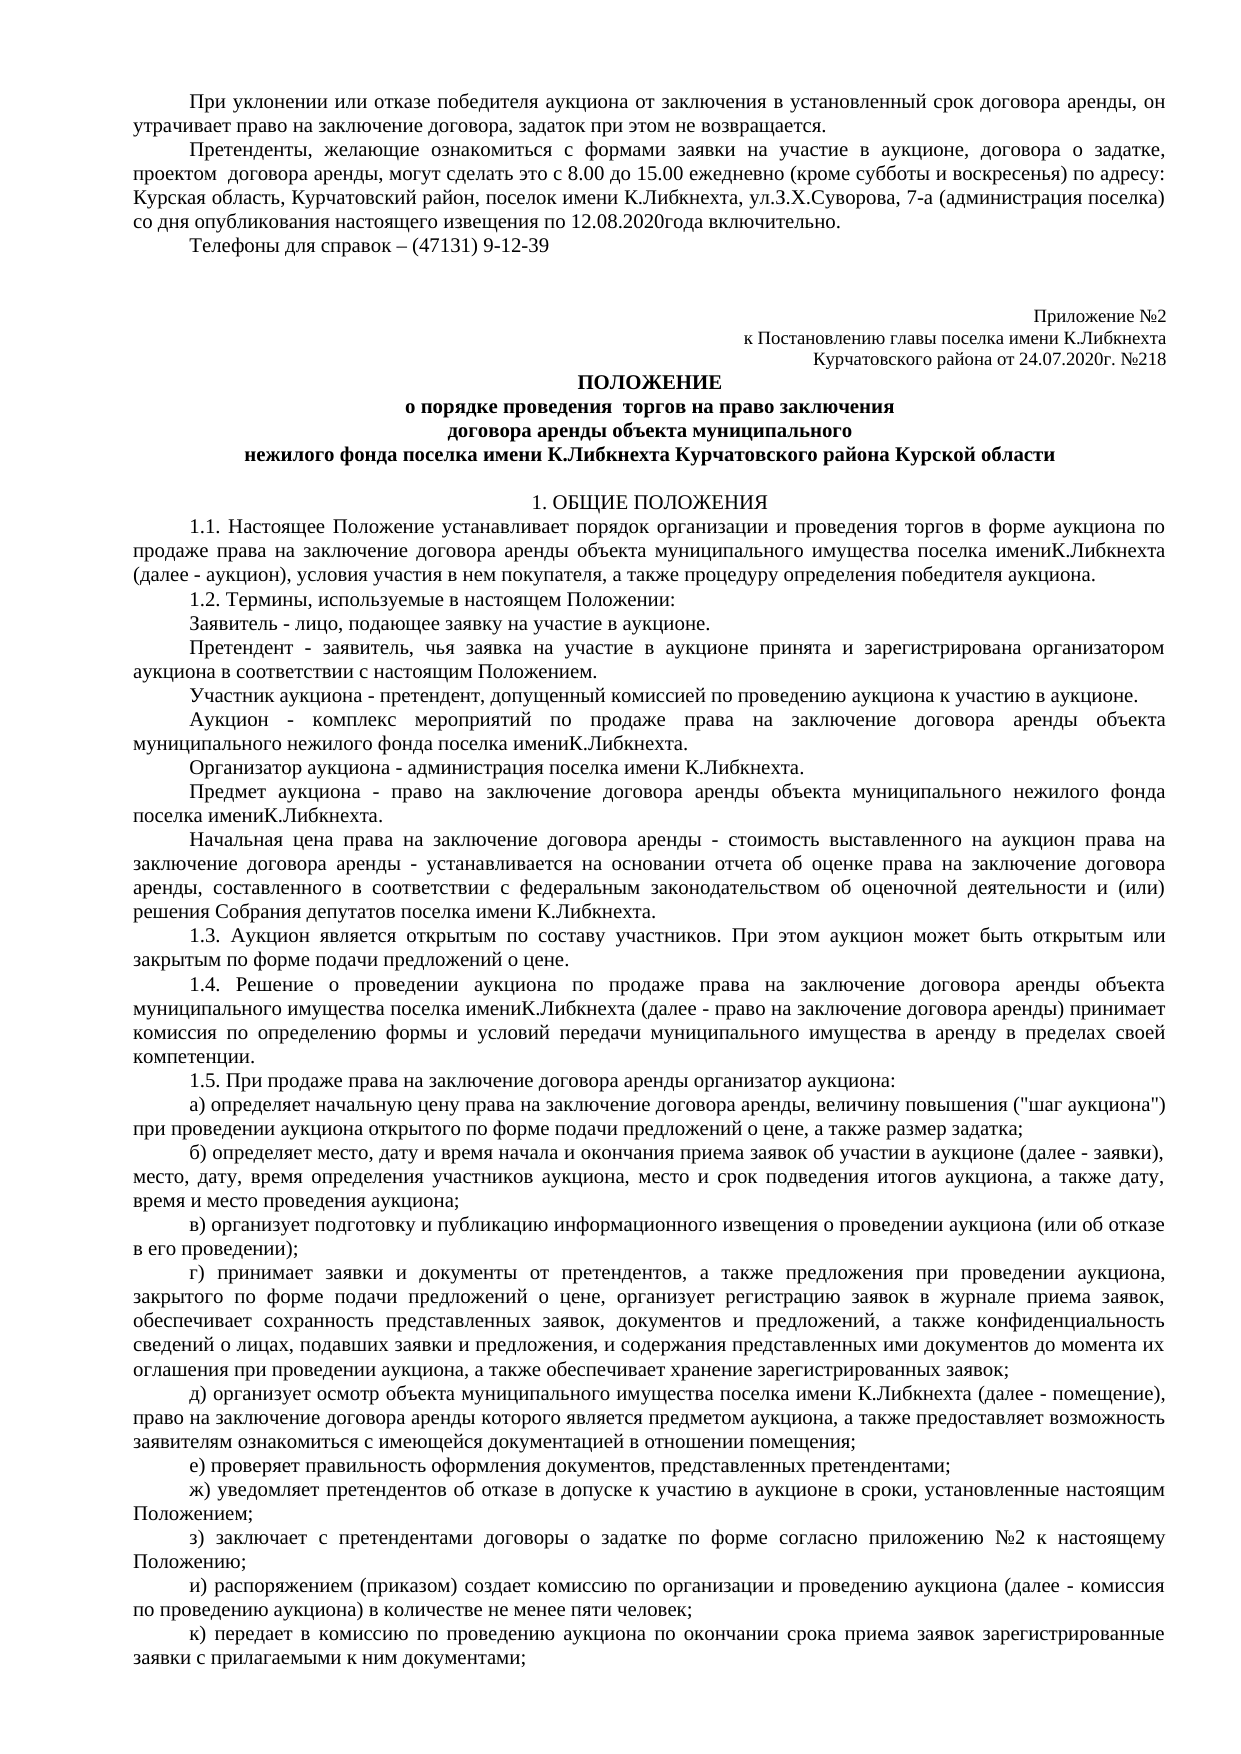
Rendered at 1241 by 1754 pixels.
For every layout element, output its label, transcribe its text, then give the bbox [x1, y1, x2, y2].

text 1. ОБЩИЕ ПОЛОЖЕНИЯ [133, 490, 1167, 514]
text д) организует осмотр объекта муниципального имущества поселка имени К.Либкнехта (далее - помещение), право на заключение договора аренды которого является предметом аукциона, а также предоставляет возможность заявителям ознакомиться с имеющейся документацией в отношении помещения; [133, 1381, 1167, 1453]
text При уклонении или отказе победителя аукциона от заключения в установленный срок договора аренды, он утрачивает право на заключение договора, задаток при этом не возвращается. [133, 89, 1167, 137]
text Участник аукциона - претендент, допущенный комиссией по проведению аукциона к участию в аукционе. [133, 683, 1167, 707]
text а) определяет начальную цену права на заключение договора аренды, величину повышения ("шаг аукциона") при проведении аукциона открытого по форме подачи предложений о цене, а также размер задатка; [133, 1092, 1167, 1140]
text г) принимает заявки и документы от претендентов, а также предложения при проведении аукциона, закрытого по форме подачи предложений о цене, организует регистрацию заявок в журнале приема заявок, обеспечивает сохранность представленных заявок, документов и предложений, а также конфиденциальность сведений о лицах, подавших заявки и предложения, и содержания представленных ими документов до момента их оглашения при проведении аукциона, а также обеспечивает хранение зарегистрированных заявок; [133, 1260, 1167, 1381]
title о порядке проведения торгов на право заключения [133, 394, 1167, 418]
text 1.5. При продаже права на заключение договора аренды организатор аукциона: [133, 1068, 1167, 1092]
text Претендент - заявитель, чья заявка на участие в аукционе принята и зарегистрирована организатором аукциона в соответствии с настоящим Положением. [133, 634, 1167, 683]
text Курчатовского района от 24.07.2020г. №218 [133, 348, 1167, 370]
text Организатор аукциона - администрация поселка имени К.Либкнехта. [133, 755, 1167, 779]
text Начальная цена права на заключение договора аренды - стоимость выставленного на аукцион права на заключение договора аренды - устанавливается на основании отчета об оценке права на заключение договора аренды, составленного в соответствии с федеральным законодательством об оценочной деятельности и (или) решения Собрания депутатов поселка имени К.Либкнехта. [133, 827, 1167, 923]
text ж) уведомляет претендентов об отказе в допуске к участию в аукционе в сроки, установленные настоящим Положением; [133, 1477, 1167, 1525]
text з) заключает с претендентами договоры о задатке по форме согласно приложению №2 к настоящему Положению; [133, 1525, 1167, 1573]
text 1.4. Решение о проведении аукциона по продаже права на заключение договора аренды объекта муниципального имущества поселка имениК.Либкнехта (далее - право на заключение договора аренды) принимает комиссия по определению формы и условий передачи муниципального имущества в аренду в пределах своей компетенции. [133, 971, 1167, 1068]
title нежилого фонда поселка имени К.Либкнехта Курчатовского района Курской области [133, 442, 1167, 466]
text и) распоряжением (приказом) создает комиссию по организации и проведению аукциона (далее - комиссия по проведению аукциона) в количестве не менее пяти человек; [133, 1573, 1167, 1621]
text Претенденты, желающие ознакомиться с формами заявки на участие в аукционе, договора о задатке, проектом договора аренды, могут сделать это с 8.00 до 15.00 ежедневно (кроме субботы и воскресенья) по адресу: Курская область, Курчатовский район, поселок имени К.Либкнехта, ул.З.Х.Суворова, 7-а (администрация поселка) со дня опубликования настоящего извещения по 12.08.2020года включительно. [133, 137, 1167, 233]
text 1.3. Аукцион является открытым по составу участников. При этом аукцион может быть открытым или закрытым по форме подачи предложений о цене. [133, 923, 1167, 971]
text Заявитель - лицо, подающее заявку на участие в аукционе. [133, 611, 1167, 634]
text Приложение №2 [133, 305, 1167, 327]
text б) определяет место, дату и время начала и окончания приема заявок об участии в аукционе (далее - заявки), место, дату, время определения участников аукциона, место и срок подведения итогов аукциона, а также дату, время и место проведения аукциона; [133, 1140, 1167, 1212]
text 1.2. Термины, используемые в настоящем Положении: [133, 586, 1167, 611]
text к Постановлению главы поселка имени К.Либкнехта [133, 327, 1167, 348]
text е) проверяет правильность оформления документов, представленных претендентами; [133, 1453, 1167, 1477]
title ПОЛОЖЕНИЕ [133, 370, 1167, 394]
text Телефоны для справок – (47131) 9-12-39 [133, 233, 1167, 257]
text Предмет аукциона - право на заключение договора аренды объекта муниципального нежилого фонда поселка имениК.Либкнехта. [133, 779, 1167, 827]
title договора аренды объекта муниципального [133, 418, 1167, 442]
text к) передает в комиссию по проведению аукциона по окончании срока приема заявок зарегистрированные заявки с прилагаемыми к ним документами; [133, 1621, 1167, 1669]
text в) организует подготовку и публикацию информационного извещения о проведении аукциона (или об отказе в его проведении); [133, 1212, 1167, 1260]
text Аукцион - комплекс мероприятий по продаже права на заключение договора аренды объекта муниципального нежилого фонда поселка имениК.Либкнехта. [133, 707, 1167, 755]
text 1.1. Настоящее Положение устанавливает порядок организации и проведения торгов в форме аукциона по продаже права на заключение договора аренды объекта муниципального имущества поселка имениК.Либкнехта (далее - аукцион), условия участия в нем покупателя, а также процедуру определения победителя аукциона. [133, 514, 1167, 586]
